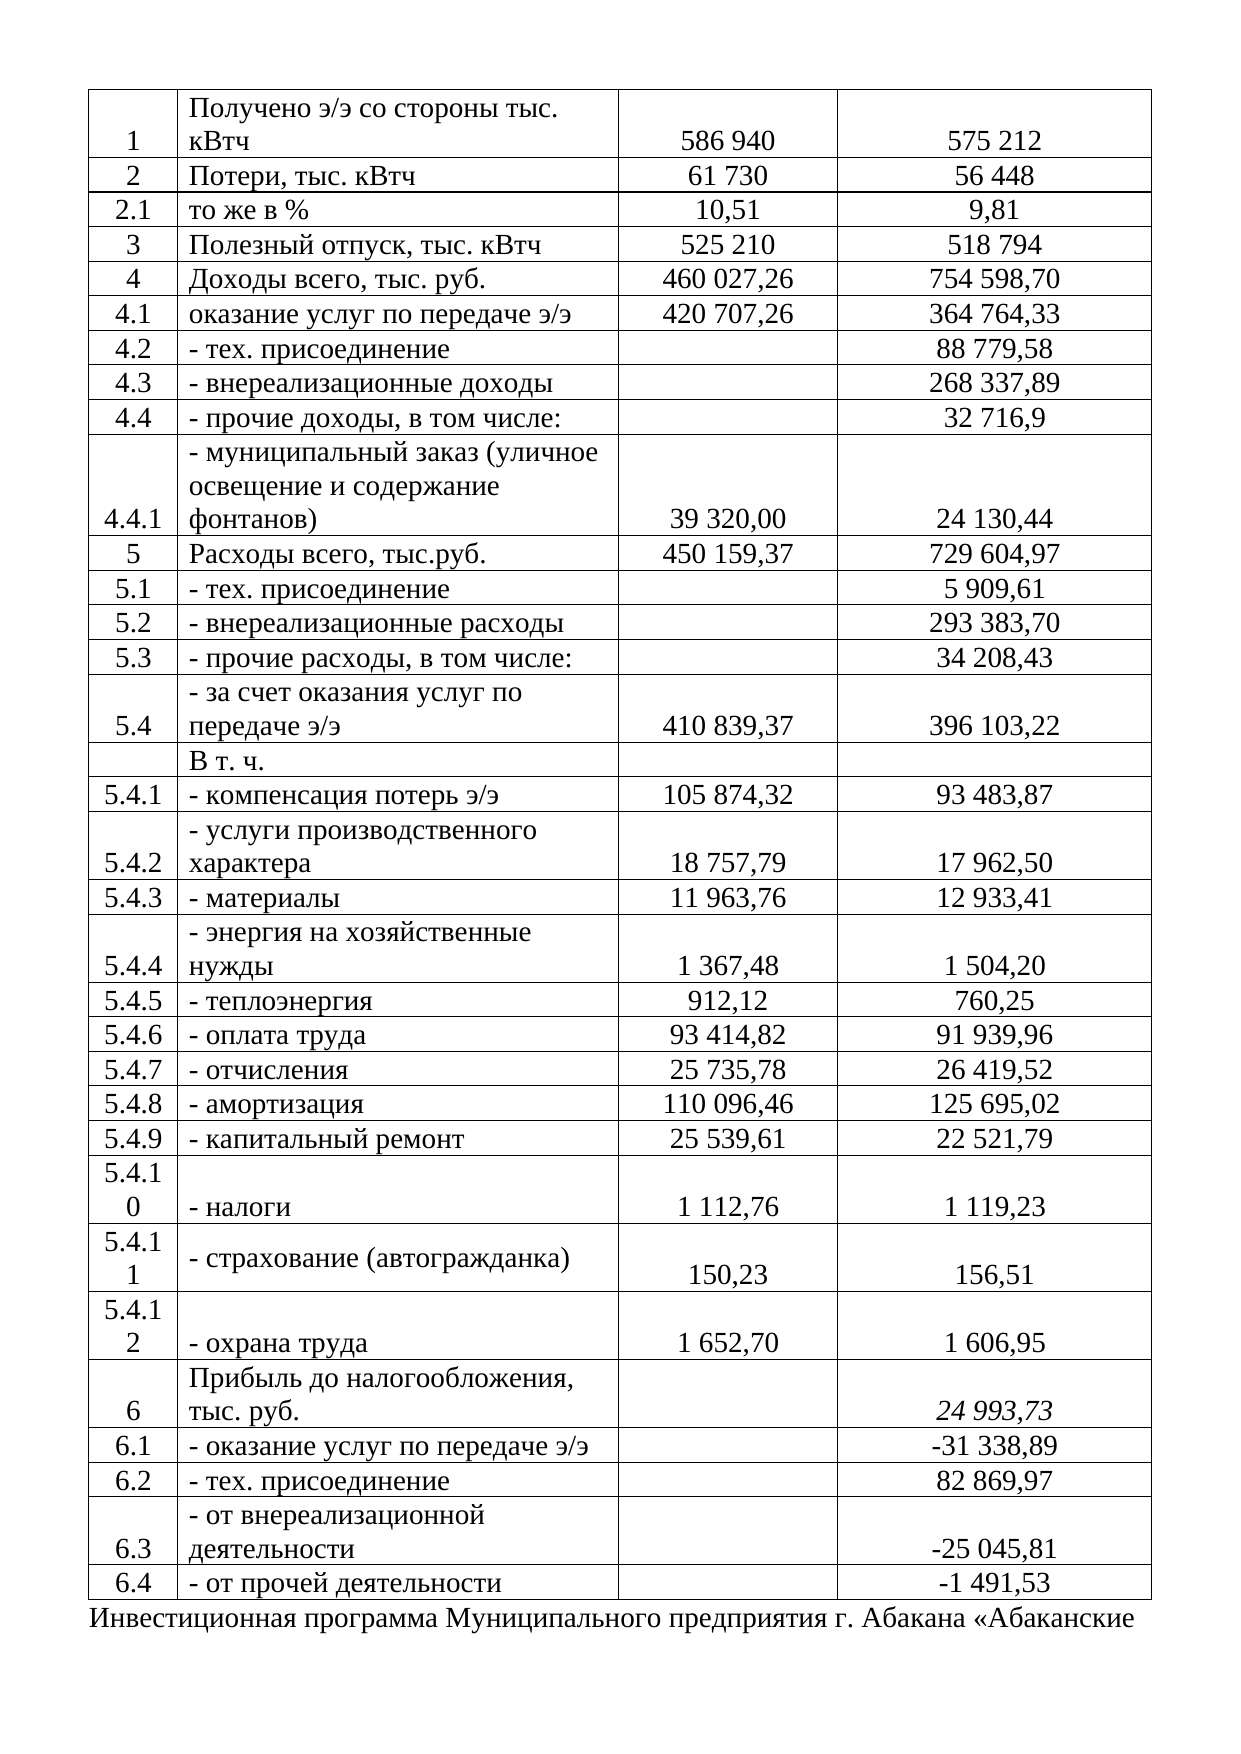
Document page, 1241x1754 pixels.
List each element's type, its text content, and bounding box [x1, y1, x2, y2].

table_cell - охрана труда [178, 1292, 618, 1359]
table_cell 4.3 [89, 365, 177, 399]
table_cell [619, 1463, 837, 1496]
table_cell [619, 1497, 837, 1564]
table_cell - оплата труда [178, 1017, 618, 1051]
table_cell - от внереализационной деятельности [178, 1497, 618, 1564]
table_cell 24 130,44 [838, 435, 1151, 535]
table_cell - тех. присоединение [178, 1463, 618, 1496]
table_cell Полезный отпуск, тыс. кВтч [178, 227, 618, 261]
table_cell 56 448 [838, 158, 1151, 191]
table_cell [89, 743, 177, 776]
table_cell - оказание услуг по передаче э/э [178, 1428, 618, 1462]
table_cell Доходы всего, тыс. руб. [178, 262, 618, 295]
table_cell 9,81 [838, 193, 1151, 226]
table_cell 6.1 [89, 1428, 177, 1462]
table_cell - прочие расходы, в том числе: [178, 640, 618, 673]
table_cell 5.2 [89, 605, 177, 639]
table_cell В т. ч. [178, 743, 618, 776]
table_cell 5.4.12 [89, 1292, 177, 1359]
table_cell - амортизация [178, 1086, 618, 1120]
table_cell 32 716,9 [838, 400, 1151, 433]
table_cell 25 735,78 [619, 1052, 837, 1085]
table_cell - за счет оказания услуг по передаче э/э [178, 675, 618, 742]
table_cell 82 869,97 [838, 1463, 1151, 1496]
table_cell 105 874,32 [619, 777, 837, 811]
table_cell 93 414,82 [619, 1017, 837, 1051]
table_cell 5.4.1 [89, 777, 177, 811]
table_cell [619, 640, 837, 673]
table_cell 156,51 [838, 1224, 1151, 1291]
table_cell 24 993,73 [838, 1360, 1151, 1427]
table_cell [838, 743, 1151, 776]
table_cell [619, 365, 837, 399]
table_cell - налоги [178, 1156, 618, 1223]
table_cell - материалы [178, 880, 618, 913]
table_cell 396 103,22 [838, 675, 1151, 742]
table_cell - страхование (автогражданка) [178, 1224, 618, 1291]
table_cell Потери, тыс. кВтч [178, 158, 618, 191]
table_cell -31 338,89 [838, 1428, 1151, 1462]
table_cell 5.4.6 [89, 1017, 177, 1051]
table_cell 420 707,26 [619, 296, 837, 330]
table_cell 6.4 [89, 1565, 177, 1599]
table_cell 22 521,79 [838, 1121, 1151, 1154]
table_cell 5.4.2 [89, 812, 177, 879]
table_cell - теплоэнергия [178, 983, 618, 1016]
table_cell - тех. присоединение [178, 571, 618, 604]
table_cell 6.3 [89, 1497, 177, 1564]
table_cell 5.4.4 [89, 915, 177, 982]
table_cell 61 730 [619, 158, 837, 191]
table_cell 1 [89, 90, 177, 157]
table_cell 39 320,00 [619, 435, 837, 535]
table_cell 1 367,48 [619, 915, 837, 982]
table_cell 34 208,43 [838, 640, 1151, 673]
table_cell - услуги производственного характера [178, 812, 618, 879]
table_cell 4 [89, 262, 177, 295]
table_cell 293 383,70 [838, 605, 1151, 639]
table_cell 760,25 [838, 983, 1151, 1016]
table_cell 1 652,70 [619, 1292, 837, 1359]
table_cell [619, 1360, 837, 1427]
table_cell 450 159,37 [619, 536, 837, 570]
table_cell - внереализационные расходы [178, 605, 618, 639]
table_cell оказание услуг по передаче э/э [178, 296, 618, 330]
table_cell Расходы всего, тыс.руб. [178, 536, 618, 570]
table_cell 18 757,79 [619, 812, 837, 879]
table_cell 518 794 [838, 227, 1151, 261]
table_cell [619, 1428, 837, 1462]
table_cell - энергия на хозяйственные нужды [178, 915, 618, 982]
table_cell - от прочей деятельности [178, 1565, 618, 1599]
table_cell 5 [89, 536, 177, 570]
table_cell 17 962,50 [838, 812, 1151, 879]
table_cell 575 212 [838, 90, 1151, 157]
table_cell 5.4.9 [89, 1121, 177, 1154]
table_cell 912,12 [619, 983, 837, 1016]
table_cell 150,23 [619, 1224, 837, 1291]
table_cell 2 [89, 158, 177, 191]
table_cell - капитальный ремонт [178, 1121, 618, 1154]
table_cell [619, 331, 837, 364]
table_cell -25 045,81 [838, 1497, 1151, 1564]
table_cell 6.2 [89, 1463, 177, 1496]
table_cell 4.4.1 [89, 435, 177, 535]
text Инвестиционная программа Муниципального предприятия г. Абакана «Абаканские [89, 1600, 1152, 1633]
table_cell 26 419,52 [838, 1052, 1151, 1085]
table_cell 364 764,33 [838, 296, 1151, 330]
table_cell 5.4.10 [89, 1156, 177, 1223]
table_cell [619, 743, 837, 776]
table_cell 5.4.3 [89, 880, 177, 913]
table_cell 5.1 [89, 571, 177, 604]
table_cell -1 491,53 [838, 1565, 1151, 1599]
table_cell 1 606,95 [838, 1292, 1151, 1359]
table_cell - прочие доходы, в том числе: [178, 400, 618, 433]
table_cell то же в % [178, 193, 618, 226]
table_cell Прибыль до налогообложения, тыс. руб. [178, 1360, 618, 1427]
table_cell 5.4.8 [89, 1086, 177, 1120]
table_cell 586 940 [619, 90, 837, 157]
table_cell - муниципальный заказ (уличное освещение и содержание фонтанов) [178, 435, 618, 535]
table_cell - компенсация потерь э/э [178, 777, 618, 811]
table_cell 2.1 [89, 193, 177, 226]
table_cell Получено э/э со стороны тыс. кВтч [178, 90, 618, 157]
table_cell 4.1 [89, 296, 177, 330]
table_cell 5.3 [89, 640, 177, 673]
table_cell 88 779,58 [838, 331, 1151, 364]
table_cell [619, 571, 837, 604]
table_cell 1 112,76 [619, 1156, 837, 1223]
table_cell 5.4 [89, 675, 177, 742]
table_cell - отчисления [178, 1052, 618, 1085]
table_cell 5.4.7 [89, 1052, 177, 1085]
table_cell 110 096,46 [619, 1086, 837, 1120]
table_cell 3 [89, 227, 177, 261]
table_cell 5 909,61 [838, 571, 1151, 604]
table_cell 25 539,61 [619, 1121, 837, 1154]
table_cell 460 027,26 [619, 262, 837, 295]
table_cell 268 337,89 [838, 365, 1151, 399]
table_cell - тех. присоединение [178, 331, 618, 364]
table_cell 729 604,97 [838, 536, 1151, 570]
table_cell 4.2 [89, 331, 177, 364]
table_cell 4.4 [89, 400, 177, 433]
table_cell 410 839,37 [619, 675, 837, 742]
table_cell 10,51 [619, 193, 837, 226]
table_cell 754 598,70 [838, 262, 1151, 295]
table_cell - внереализационные доходы [178, 365, 618, 399]
table_cell 93 483,87 [838, 777, 1151, 811]
table_cell 5.4.11 [89, 1224, 177, 1291]
table_cell 12 933,41 [838, 880, 1151, 913]
table_cell 1 504,20 [838, 915, 1151, 982]
table_cell 1 119,23 [838, 1156, 1151, 1223]
table_cell 11 963,76 [619, 880, 837, 913]
table_cell [619, 400, 837, 433]
table_cell [619, 605, 837, 639]
table_cell 91 939,96 [838, 1017, 1151, 1051]
table_cell 6 [89, 1360, 177, 1427]
table_cell 525 210 [619, 227, 837, 261]
table_cell 5.4.5 [89, 983, 177, 1016]
table_cell 125 695,02 [838, 1086, 1151, 1120]
table_cell [619, 1565, 837, 1599]
